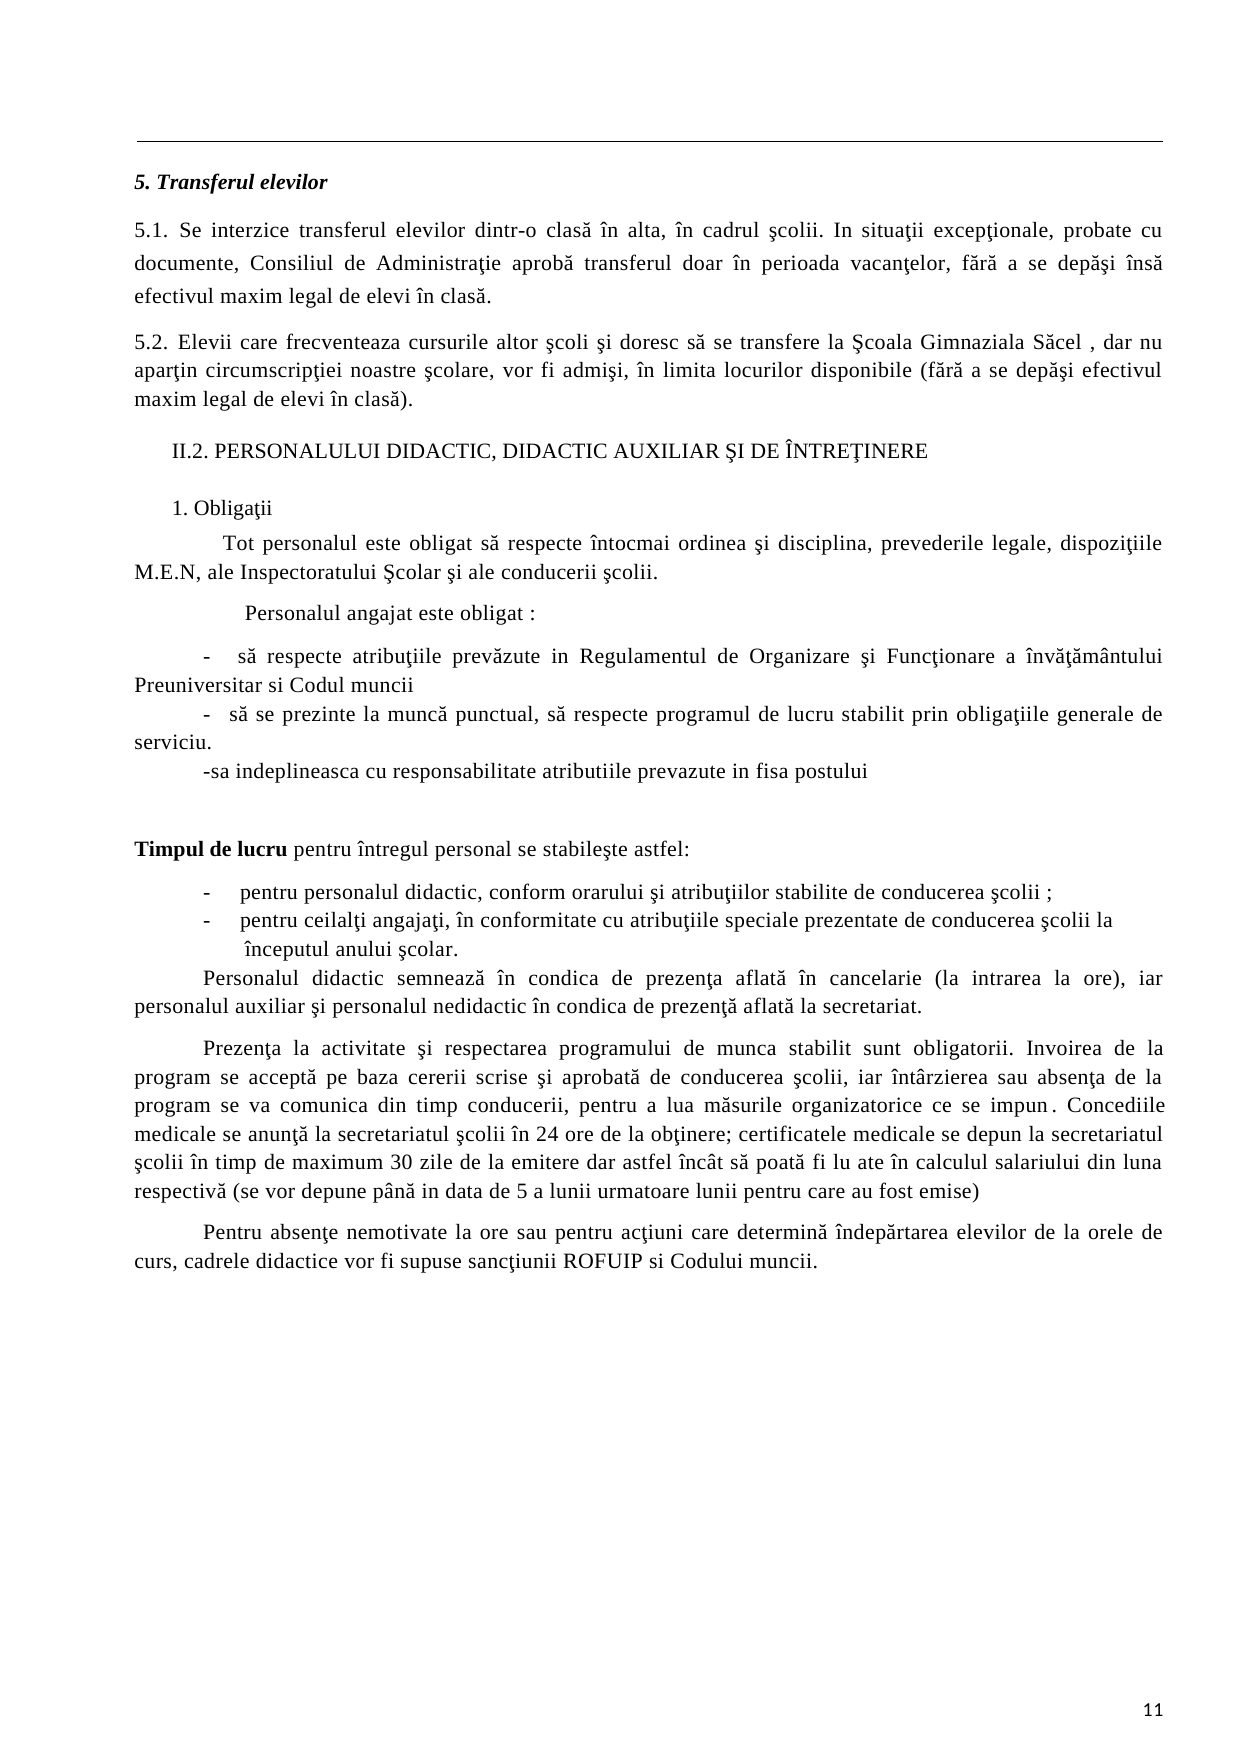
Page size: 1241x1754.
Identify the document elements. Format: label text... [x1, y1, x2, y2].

list să respecte atribuţiile prevăzute in Regulamentul de Organizare şi Funcţionare a învăţământului Preuniversitar si Codul muncii [134, 641, 1165, 698]
text Tot personalul este obligat să respecte întocmai ordinea şi disciplina, prevederile legale, dispoziţiile M.E.N, ale Inspectoratului Şcolar şi ale conducerii şcolii. [134, 527, 1165, 585]
text Pentru absenţe nemotivate la ore sau pentru acţiuni care determină îndepărtarea elevilor de la orele de curs, cadrele didactice vor fi supuse sancţiunii ROFUIP si Codului muncii. [134, 1216, 1165, 1274]
subtitle II.2. PERSONALULUI DIDACTIC, DIDACTIC AUXILIAR ŞI DE ÎNTREŢINERE [172, 412, 1113, 470]
list pentru personalul didactic, conform orarului şi atribuţiilor stabilite de conducerea şcolii ; [134, 882, 1167, 904]
text Timpul de lucru pentru întregul personal se stabileşte astfel: [134, 839, 1167, 861]
list pentru ceilalţi angajaţi, în conformitate cu atribuţiile speciale prezentate de conducerea şcolii la începutul anului şcolar. [203, 904, 1165, 962]
list să se prezinte la muncă punctual, să respecte programul de lucru stabilit prin obligaţiile generale de serviciu. [134, 698, 1165, 755]
text Personalul didactic semnează în condica de prezenţa aflată în cancelarie (la intrarea la ore), iar personalul auxiliar şi personalul nedidactic în condica de prezenţă aflată la secretariat. [134, 962, 1165, 1020]
text 11 [1142, 1701, 1163, 1720]
text Personalul angajat este obligat : [244, 603, 1167, 625]
list Se interzice transferul elevilor dintr-o clasă în alta, în cadrul şcolii. In situaţii excepţionale, probate cu documente, Consiliul de Administraţie aprobă transferul doar în perioada vacanţelor, fără a se depăşi însă efectivul maxim legal de elevi în clasă. [134, 211, 1165, 310]
text Prezenţa la activitate şi respectarea programului de munca stabilit sunt obligatorii. Invoirea de la program se acceptă pe baza cererii scrise şi aprobată de conducerea şcolii, iar întârzierea sau absenţa de la program se va comunica din timp conducerii, pentru a lua măsurile organizatorice ce se impun. Concediile medicale se anunţă la secretariatul şcolii în 24 ore de la obţinere; certificatele medicale se depun la secretariatul şcolii în timp de maximum 30 zile de la emitere dar astfel încât să poată fi lu ate în calculul salariului din luna respectivă (se vor depune până in data de 5 a lunii urmatoare lunii pentru care au fost emise) [134, 1033, 1165, 1204]
subtitle 1. Obligaţii [172, 470, 1113, 527]
list Elevii care frecventeaza cursurile altor şcoli şi doresc să se transfere la Şcoala Gimnaziala Săcel , dar nu aparţin circumscripţiei noastre şcolare, vor fi admişi, în limita locurilor disponibile (fără a se depăşi efectivul maxim legal de elevi în clasă). [134, 327, 1165, 412]
text -sa indeplineasca cu responsabilitate atributiile prevazute in fisa postului [134, 755, 1167, 784]
text 5. Transferul elevilor [134, 172, 1167, 194]
